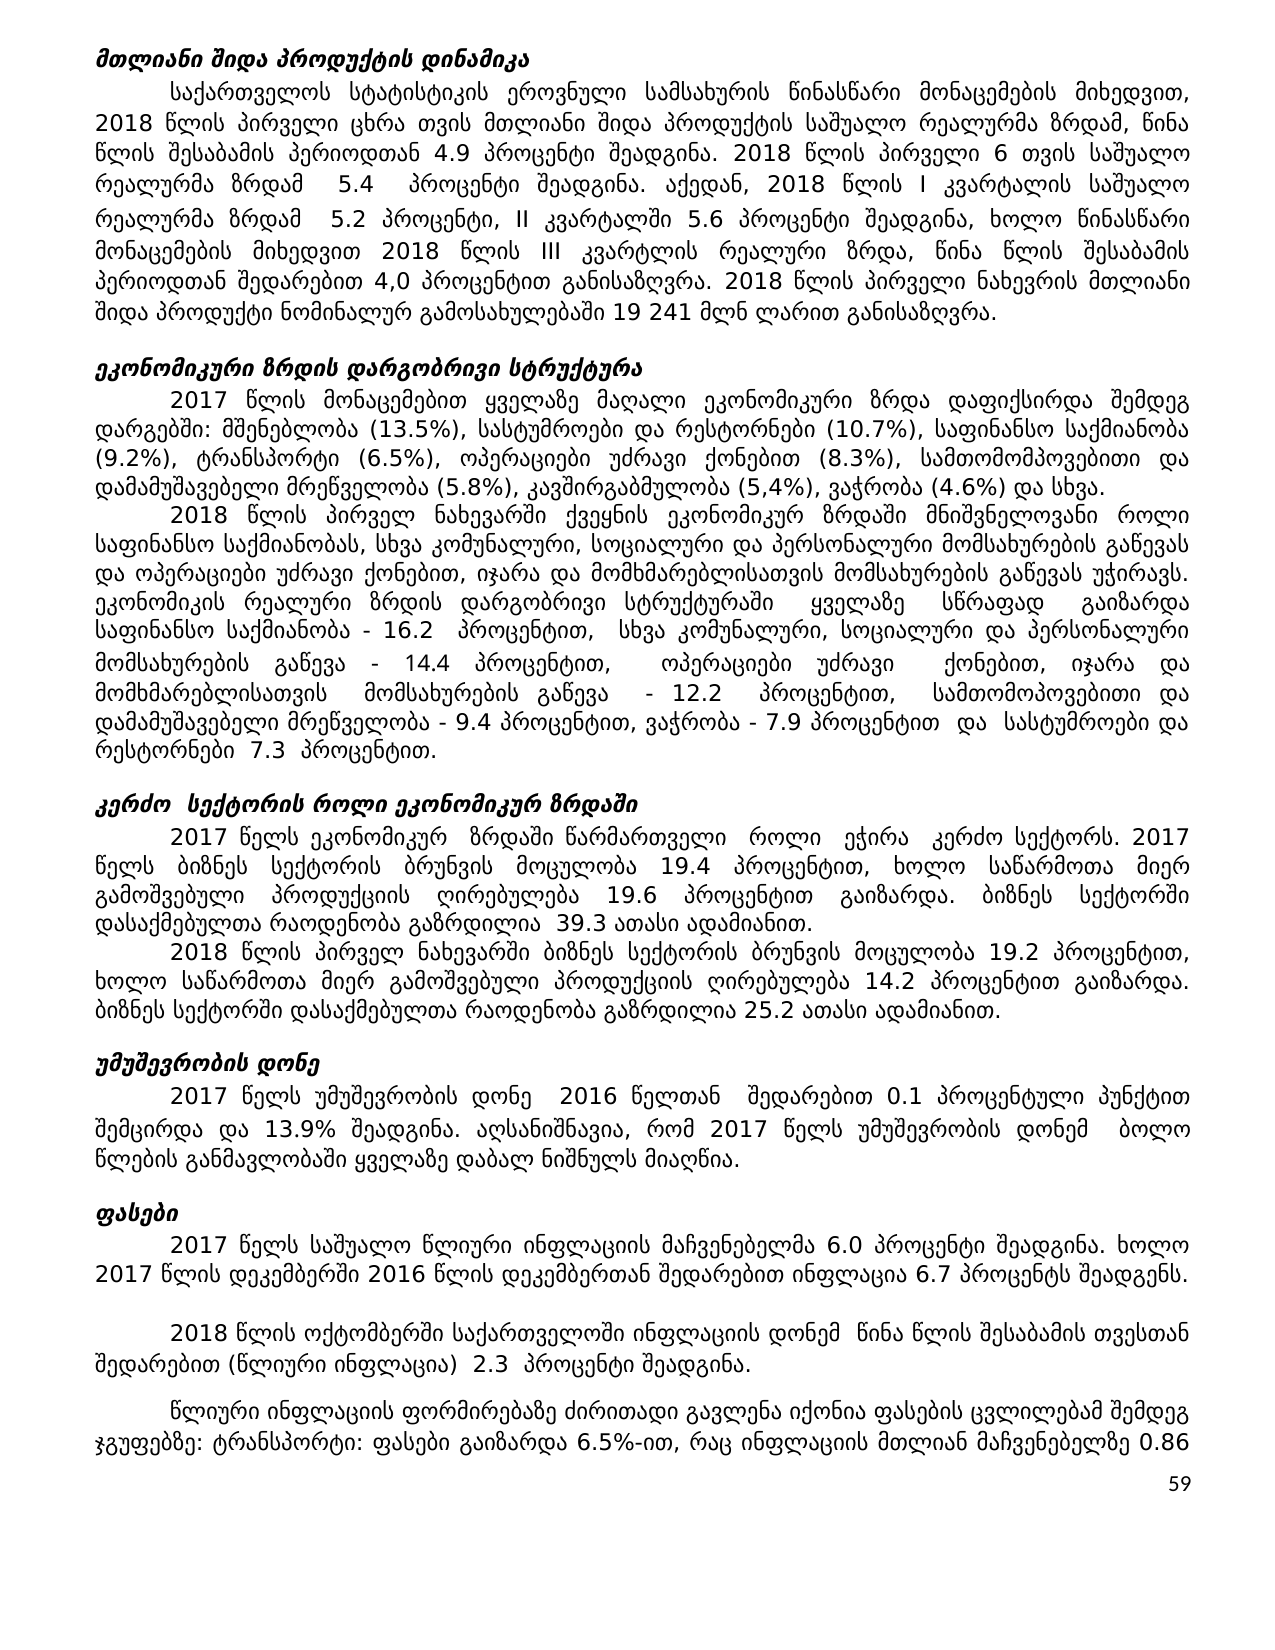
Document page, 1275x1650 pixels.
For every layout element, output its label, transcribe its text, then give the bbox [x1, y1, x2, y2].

text საქართველოს სტატისტიკის ეროვნული სამსახურის წინასწარი მონაცემების მიხედვით, 2018 წლის პირველი ცხრა თვის მთლიანი შიდა პროდუქტის საშუალო რეალურმა ზრდამ, წინა წლის შესაბამის პერიოდთან 4.9 პროცენტი შეადგინა. 2018 წლის პირველი 6 თვის საშუალო რეალურმა ზრდამ 5.4 პროცენტი შეადგინა. აქედან, 2018 წლის I კვარტალის საშუალო რეალურმა ზრდამ 5.2 პროცენტი, II კვარტალში 5.6 პროცენტი შეადგინა, ხოლო წინასწარი მონაცემების მიხედვით 2018 წლის III კვარტლის რეალური ზრდა, წინა წლის შესაბამის პერიოდთან შედარებით 4,0 პროცენტით განისაზღვრა. 2018 წლის პირველი ნახევრის მთლიანი შიდა პროდუქტი ნომინალურ გამოსახულებაში 19 241 მლნ ლარით განისაზღვრა. [94, 79, 1191, 326]
text 2017 წლის მონაცემებით ყველაზე მაღალი ეკონომიკური ზრდა დაფიქსირდა შემდეგ დარგებში: მშენებლობა (13.5%), სასტუმროები და რესტორნები (10.7%), საფინანსო საქმიანობა (9.2%), ტრანსპორტი (6.5%), ოპერაციები უძრავი ქონებით (8.3%), სამთომომპოვებითი და დამამუშავებელი მრეწველობა (5.8%), კავშირგაბმულობა (5,4%), ვაჭრობა (4.6%) და სხვა. [94, 388, 1191, 501]
text 2017 წელს საშუალო წლიური ინფლაციის მაჩვენებელმა 6.0 პროცენტი შეადგინა. ხოლო 2017 წლის დეკემბერში 2016 წლის დეკემბერთან შედარებით ინფლაცია 6.7 პროცენტს შეადგენს. [94, 1233, 1191, 1318]
text მთლიანი შიდა პროდუქტის დინამიკა [94, 46, 1191, 73]
text კერძო სექტორის როლი ეკონომიკურ ზრდაში [94, 791, 1191, 818]
text 2018 წლის პირველ ნახევარში ქვეყნის ეკონომიკურ ზრდაში მნიშვნელოვანი როლი საფინანსო საქმიანობას, სხვა კომუნალური, სოციალური და პერსონალური მომსახურების გაწევას და ოპერაციები უძრავი ქონებით, იჯარა და მომხმარებლისათვის მომსახურების გაწევას უჭირავს. ეკონომიკის რეალური ზრდის დარგობრივი სტრუქტურაში ყველაზე სწრაფად გაიზარდა საფინანსო საქმიანობა - 16.2 პროცენტით, სხვა კომუნალური, სოციალური და პერსონალური მომსახურების გაწევა - 14.4 პროცენტით, ოპერაციები უძრავი ქონებით, იჯარა და მომხმარებლისათვის მომსახურების გაწევა - 12.2 პროცენტით, სამთომოპოვებითი და დამამუშავებელი მრეწველობა - 9.4 პროცენტით, ვაჭრობა - 7.9 პროცენტით და სასტუმროები და რესტორნები 7.3 პროცენტით. [94, 503, 1191, 764]
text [94, 1398, 1191, 1456]
text 2017 წელს უმუშევრობის დონე 2016 წელთან შედარებით 0.1 პროცენტული პუნქტით შემცირდა და 13.9% შეადგინა. აღსანიშნავია, რომ 2017 წელს უმუშევრობის დონემ ბოლო წლების განმავლობაში ყველაზე დაბალ ნიშნულს მიაღწია. [94, 1083, 1191, 1173]
text 2018 წლის პირველ ნახევარში ბიზნეს სექტორის ბრუნვის მოცულობა 19.2 პროცენტით, ხოლო საწარმოთა მიერ გამოშვებული პროდუქციის ღირებულება 14.2 პროცენტით გაიზარდა. ბიზნეს სექტორში დასაქმებულთა რაოდენობა გაზრდილია 25.2 ათასი ადამიანით. [94, 939, 1191, 1023]
text 2018 წლის ოქტომბერში საქართველოში ინფლაციის დონემ წინა წლის შესაბამის თვესთან შედარებით (წლიური ინფლაცია) 2.3 პროცენტი შეადგინა. [94, 1320, 1191, 1378]
text ფასები [94, 1200, 1191, 1226]
text 2017 წელს ეკონომიკურ ზრდაში წარმართველი როლი ეჭირა კერძო სექტორს. 2017 წელს ბიზნეს სექტორის ბრუნვის მოცულობა 19.4 პროცენტით, ხოლო საწარმოთა მიერ გამოშვებული პროდუქციის ღირებულება 19.6 პროცენტით გაიზარდა. ბიზნეს სექტორში დასაქმებულთა რაოდენობა გაზრდილია 39.3 ათასი ადამიანით. [94, 824, 1191, 937]
text ეკონომიკური ზრდის დარგობრივი სტრუქტურა [94, 355, 1191, 381]
text უმუშევრობის დონე [94, 1051, 1191, 1077]
